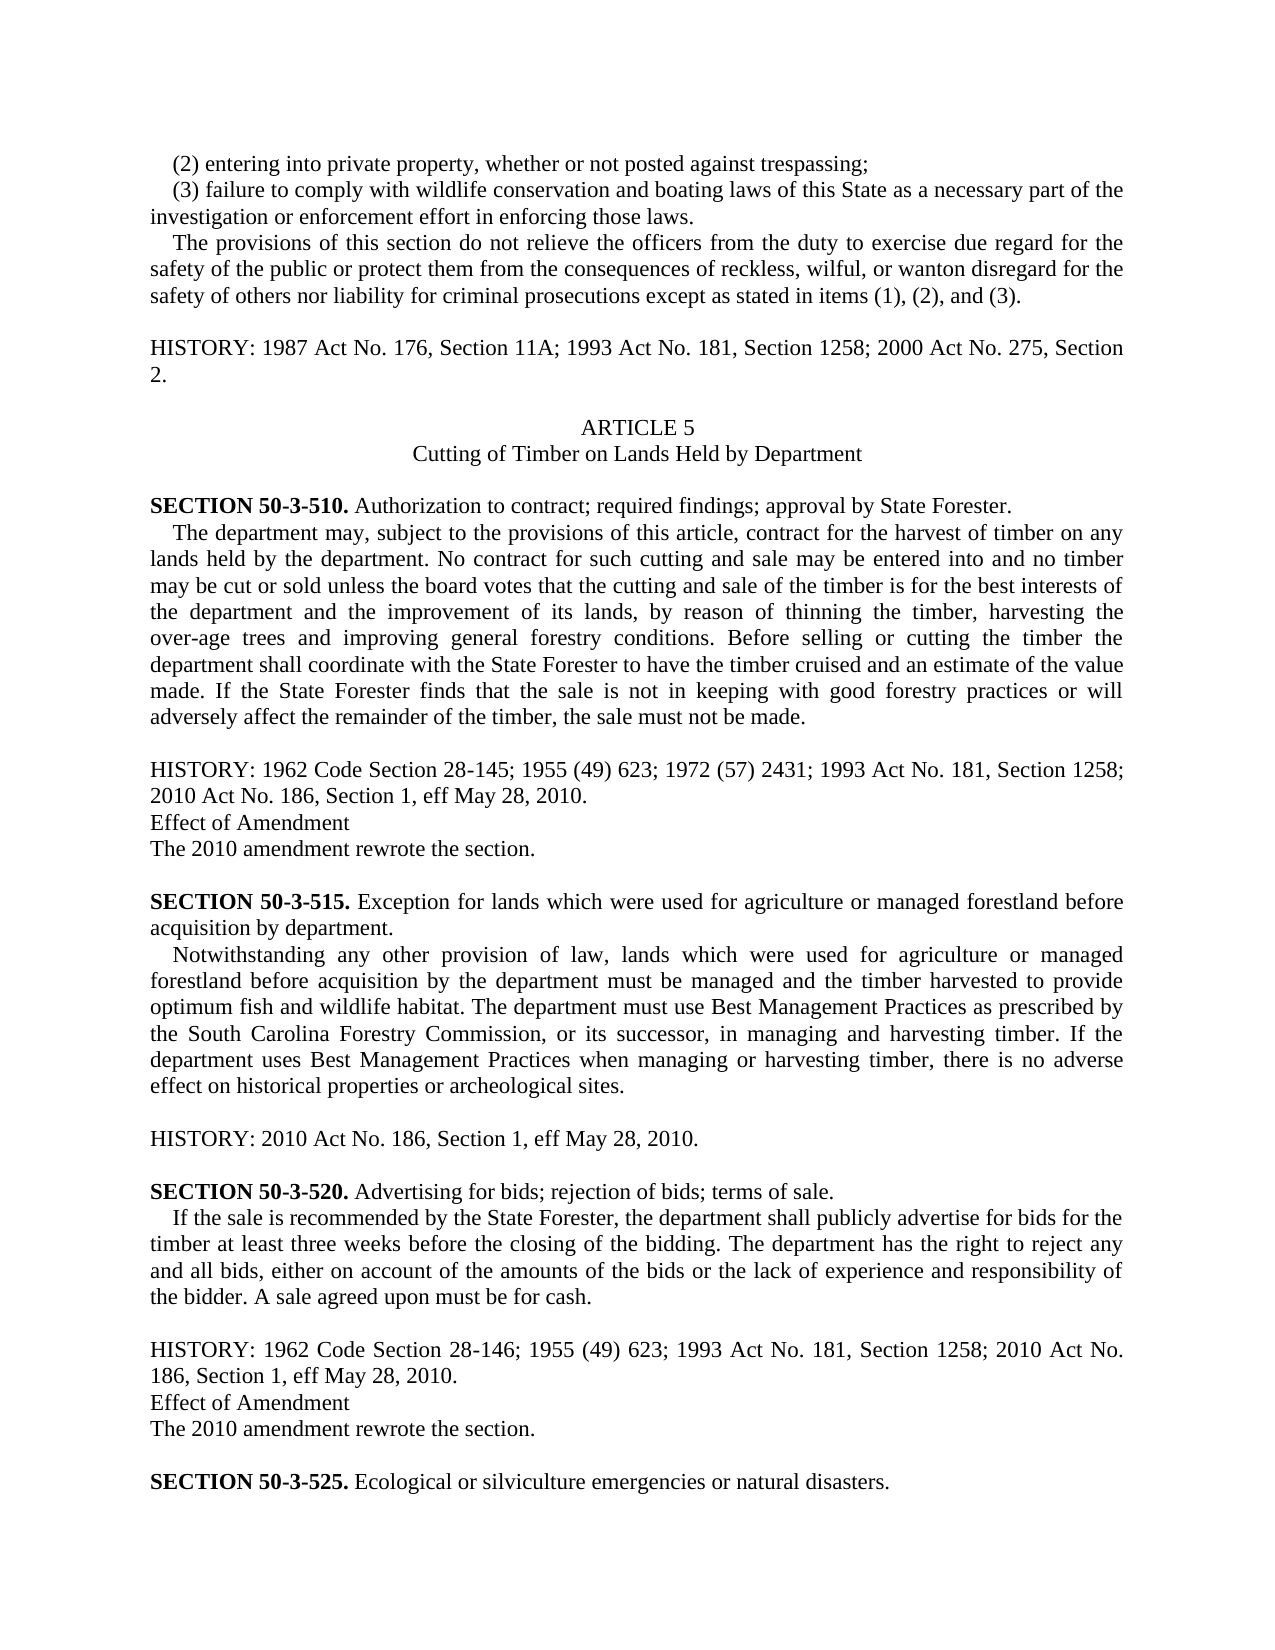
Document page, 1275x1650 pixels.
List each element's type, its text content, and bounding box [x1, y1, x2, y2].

text The department may, subject to the provisions of this article, contract for the harvest of timber on any lands held by the department. No contract for such cutting and sale may be entered into and no timber may be cut or sold unless the board votes that the cutting and sale of the timber is for the best interests of the department and the improvement of its lands, by reason of thinning the timber, harvesting the over-age trees and improving general forestry conditions. Before selling or cutting the timber the department shall coordinate with the State Forester to have the timber cruised and an estimate of the value made. If the State Forester finds that the sale is not in keeping with good forestry practices or will adversely affect the remainder of the timber, the sale must not be made. [150, 519, 1125, 730]
text The provisions of this section do not relieve the officers from the duty to exercise due regard for the safety of the public or protect them from the consequences of reckless, wilful, or wanton disregard for the safety of others nor liability for criminal prosecutions except as stated in items (1), (2), and (3). [150, 229, 1125, 308]
text ARTICLE 5 [150, 413, 1125, 440]
text HISTORY: 1987 Act No. 176, Section 11A; 1993 Act No. 181, Section 1258; 2000 Act No. 275, Section 2. [150, 334, 1125, 387]
text The 2010 amendment rewrote the section. [150, 1415, 1125, 1441]
text Effect of Amendment [150, 1389, 1125, 1415]
text SECTION 50-3-515. Exception for lands which were used for agriculture or managed forestland before acquisition by department. [150, 888, 1125, 941]
text SECTION 50-3-510. Authorization to contract; required findings; approval by State Forester. [150, 493, 1125, 519]
text If the sale is recommended by the State Forester, the department shall publicly advertise for bids for the timber at least three weeks before the closing of the bidding. The department has the right to reject any and all bids, either on account of the amounts of the bids or the lack of experience and responsibility of the bidder. A sale agreed upon must be for cash. [150, 1204, 1125, 1309]
text (3) failure to comply with wildlife conservation and boating laws of this State as a necessary part of the investigation or enforcement effort in enforcing those laws. [150, 176, 1125, 229]
text HISTORY: 1962 Code Section 28-146; 1955 (49) 623; 1993 Act No. 181, Section 1258; 2010 Act No. 186, Section 1, eff May 28, 2010. [150, 1336, 1125, 1389]
text HISTORY: 1962 Code Section 28-145; 1955 (49) 623; 1972 (57) 2431; 1993 Act No. 181, Section 1258; 2010 Act No. 186, Section 1, eff May 28, 2010. [150, 756, 1125, 809]
text The 2010 amendment rewrote the section. [150, 835, 1125, 862]
text (2) entering into private property, whether or not posted against trespassing; [150, 150, 1125, 176]
text SECTION 50-3-520. Advertising for bids; rejection of bids; terms of sale. [150, 1178, 1125, 1204]
text Cutting of Timber on Lands Held by Department [150, 440, 1125, 466]
text Effect of Amendment [150, 809, 1125, 835]
text SECTION 50-3-525. Ecological or silviculture emergencies or natural disasters. [150, 1468, 1125, 1494]
text HISTORY: 2010 Act No. 186, Section 1, eff May 28, 2010. [150, 1125, 1125, 1151]
text Notwithstanding any other provision of law, lands which were used for agriculture or managed forestland before acquisition by the department must be managed and the timber harvested to provide optimum fish and wildlife habitat. The department must use Best Management Practices as prescribed by the South Carolina Forestry Commission, or its successor, in managing and harvesting timber. If the department uses Best Management Practices when managing or harvesting timber, there is no adverse effect on historical properties or archeological sites. [150, 941, 1125, 1099]
